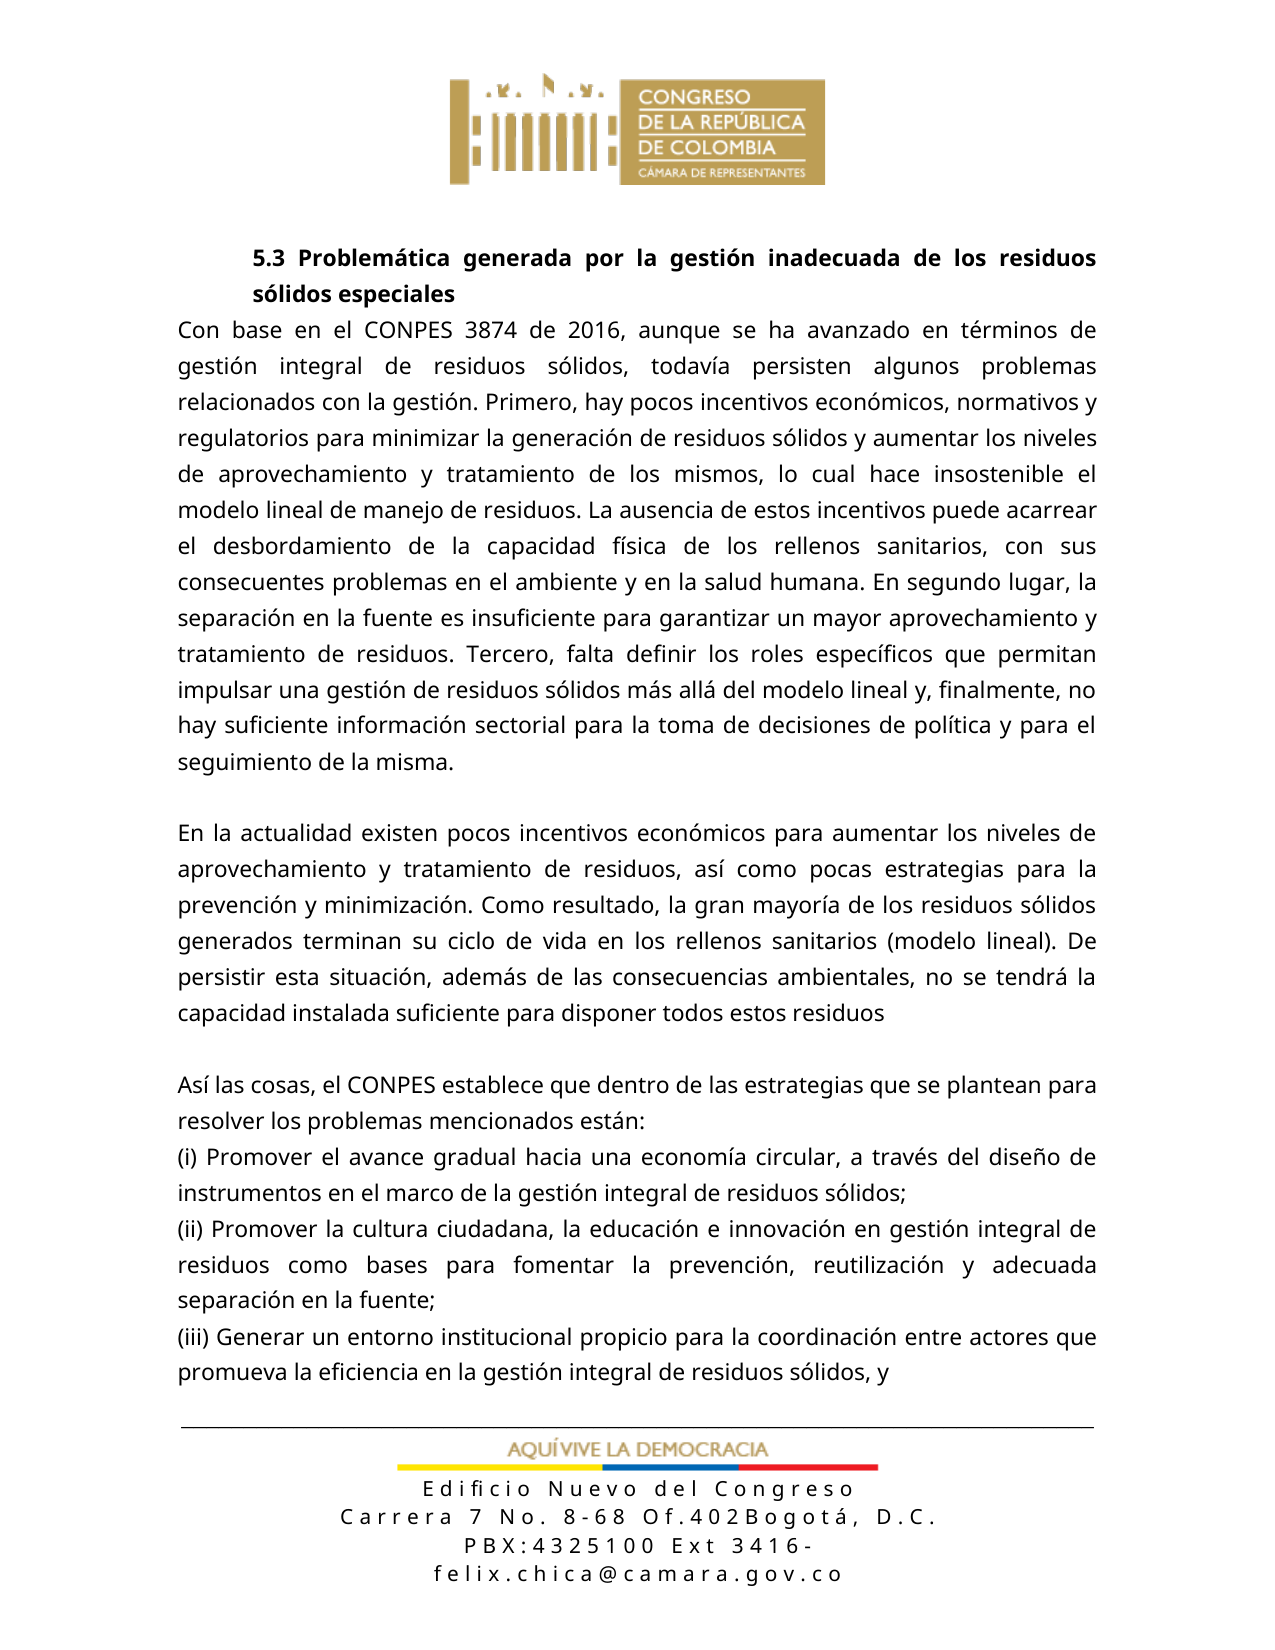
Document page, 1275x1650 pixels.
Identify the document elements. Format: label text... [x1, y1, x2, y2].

text En la actualidad existen pocos incentivos económicos para aumentar los niveles de aprovechamiento y tratamiento de residuos, así como pocas estrategias para la prevención y minimización. Como resultado, la gran mayoría de los residuos sólidos generados terminan su ciclo de vida en los rellenos sanitarios (modelo lineal). De persistir esta situación, además de las consecuencias ambientales, no se tendrá la capacidad instalada suficiente para disponer todos estos residuos [177, 817, 1098, 1028]
text Así las cosas, el CONPES establece que dentro de las estrategias que se plantean para resolver los problemas mencionados están: [177, 1069, 1098, 1136]
text (i) Promover el avance gradual hacia una economía circular, a través del diseño de instrumentos en el marco de la gestión integral de residuos sólidos; [177, 1141, 1098, 1208]
picture [382, 1430, 893, 1474]
text Con base en el CONPES 3874 de 2016, aunque se ha avanzado en términos de gestión integral de residuos sólidos, todavía persisten algunos problemas relacionados con la gestión. Primero, hay pocos incentivos económicos, normativos y regulatorios para minimizar la generación de residuos sólidos y aumentar los niveles de aprovechamiento y tratamiento de los mismos, lo cual hace insostenible el modelo lineal de manejo de residuos. La ausencia de estos incentivos puede acarrear el desbordamiento de la capacidad física de los rellenos sanitarios, con sus consecuentes problemas en el ambiente y en la salud humana. En segundo lugar, la separación en la fuente es insuficiente para garantizar un mayor aprovechamiento y tratamiento de residuos. Tercero, falta definir los roles específicos que permitan impulsar una gestión de residuos sólidos más allá del modelo lineal y, finalmente, no hay suficiente información sectorial para la toma de decisiones de política y para el seguimiento de la misma. [177, 314, 1098, 777]
list 5.3 Problemática generada por la gestión inadecuada de los residuos sólidos especiales [252, 242, 1098, 309]
text (iii) Generar un entorno institucional propicio para la coordinación entre actores que promueva la eficiencia en la gestión integral de residuos sólidos, y [177, 1320, 1098, 1388]
picture [449, 73, 826, 185]
text (ii) Promover la cultura ciudadana, la educación e innovación en gestión integral de residuos como bases para fomentar la prevención, reutilización y adecuada separación en la fuente; [177, 1213, 1098, 1316]
